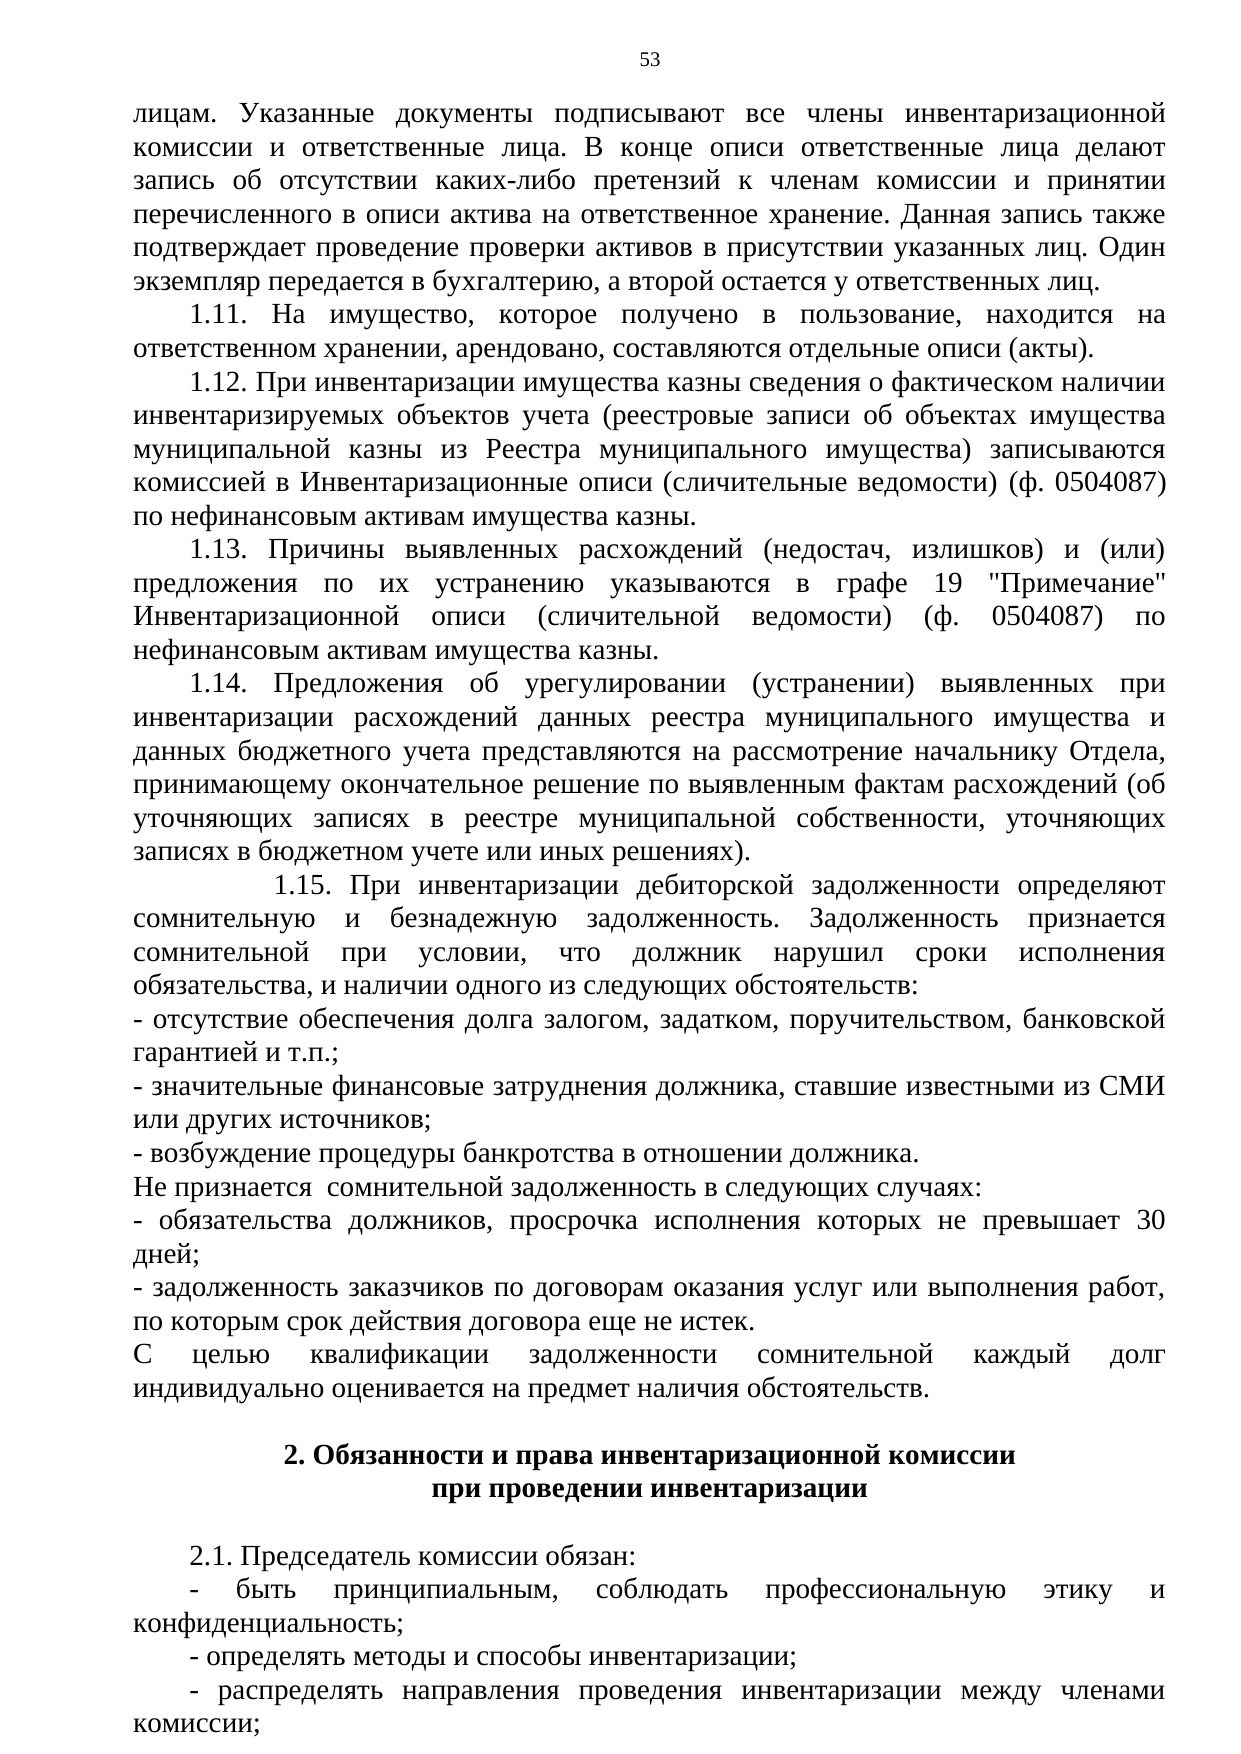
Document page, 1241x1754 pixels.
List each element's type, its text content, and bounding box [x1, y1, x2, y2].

text 2.1. Председатель комиссии обязан: [133, 1538, 1166, 1571]
text 1.13. Причины выявленных расхождений (недостач, излишков) и (или) предложения по их устранению указываются в графе 19 "Примечание" Инвентаризационной описи (сличительной ведомости) (ф. 0504087) по нефинансовым активам имущества казны. [133, 531, 1166, 666]
text - обязательства должников, просрочка исполнения которых не превышает 30 дней; [133, 1202, 1166, 1269]
text при проведении инвентаризации [133, 1471, 1166, 1504]
text 1.12. При инвентаризации имущества казны сведения о фактическом наличии инвентаризируемых объектов учета (реестровые записи об объектах имущества муниципальной казны из Реестра муниципального имущества) записываются комиссией в Инвентаризационные описи (сличительные ведомости) (ф. 0504087) по нефинансовым активам имущества казны. [133, 364, 1166, 531]
text 1.14. Предложения об урегулировании (устранении) выявленных при инвентаризации расхождений данных реестра муниципального имущества и данных бюджетного учета представляются на рассмотрение начальнику Отдела, принимающему окончательное решение по выявленным фактам расхождений (об уточняющих записях в реестре муниципальной собственности, уточняющих записях в бюджетном учете или иных решениях). [133, 666, 1166, 867]
text - задолженность заказчиков по договорам оказания услуг или выполнения работ, по которым срок действия договора еще не истек. [133, 1269, 1166, 1336]
text - отсутствие обеспечения долга залогом, задатком, поручительством, банковской гарантией и т.п.; [133, 1001, 1166, 1068]
text 2. Обязанности и права инвентаризационной комиссии [133, 1437, 1166, 1471]
text 1.11. На имущество, которое получено в пользование, находится на ответственном хранении, арендовано, составляются отдельные описи (акты). [133, 297, 1166, 364]
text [133, 95, 1166, 297]
text 1.15. При инвентаризации дебиторской задолженности определяют сомнительную и безнадежную задолженность. Задолженность признается сомнительной при условии, что должник нарушил сроки исполнения обязательства, и наличии одного из следующих обстоятельств: [133, 867, 1166, 1001]
text Не признается сомнительной задолженность в следующих случаях: [133, 1169, 1166, 1202]
text - возбуждение процедуры банкротства в отношении должника. [133, 1135, 1166, 1169]
text - определять методы и способы инвентаризации; [133, 1638, 1166, 1672]
text - значительные финансовые затруднения должника, ставшие известными из СМИ или других источников; [133, 1068, 1166, 1135]
text - распределять направления проведения инвентаризации между членами комиссии; [133, 1672, 1166, 1739]
text - быть принципиальным, соблюдать профессиональную этику и конфиденциальность; [133, 1571, 1166, 1638]
text С целью квалификации задолженности сомнительной каждый долг индивидуально оценивается на предмет наличия обстоятельств. [133, 1336, 1166, 1403]
